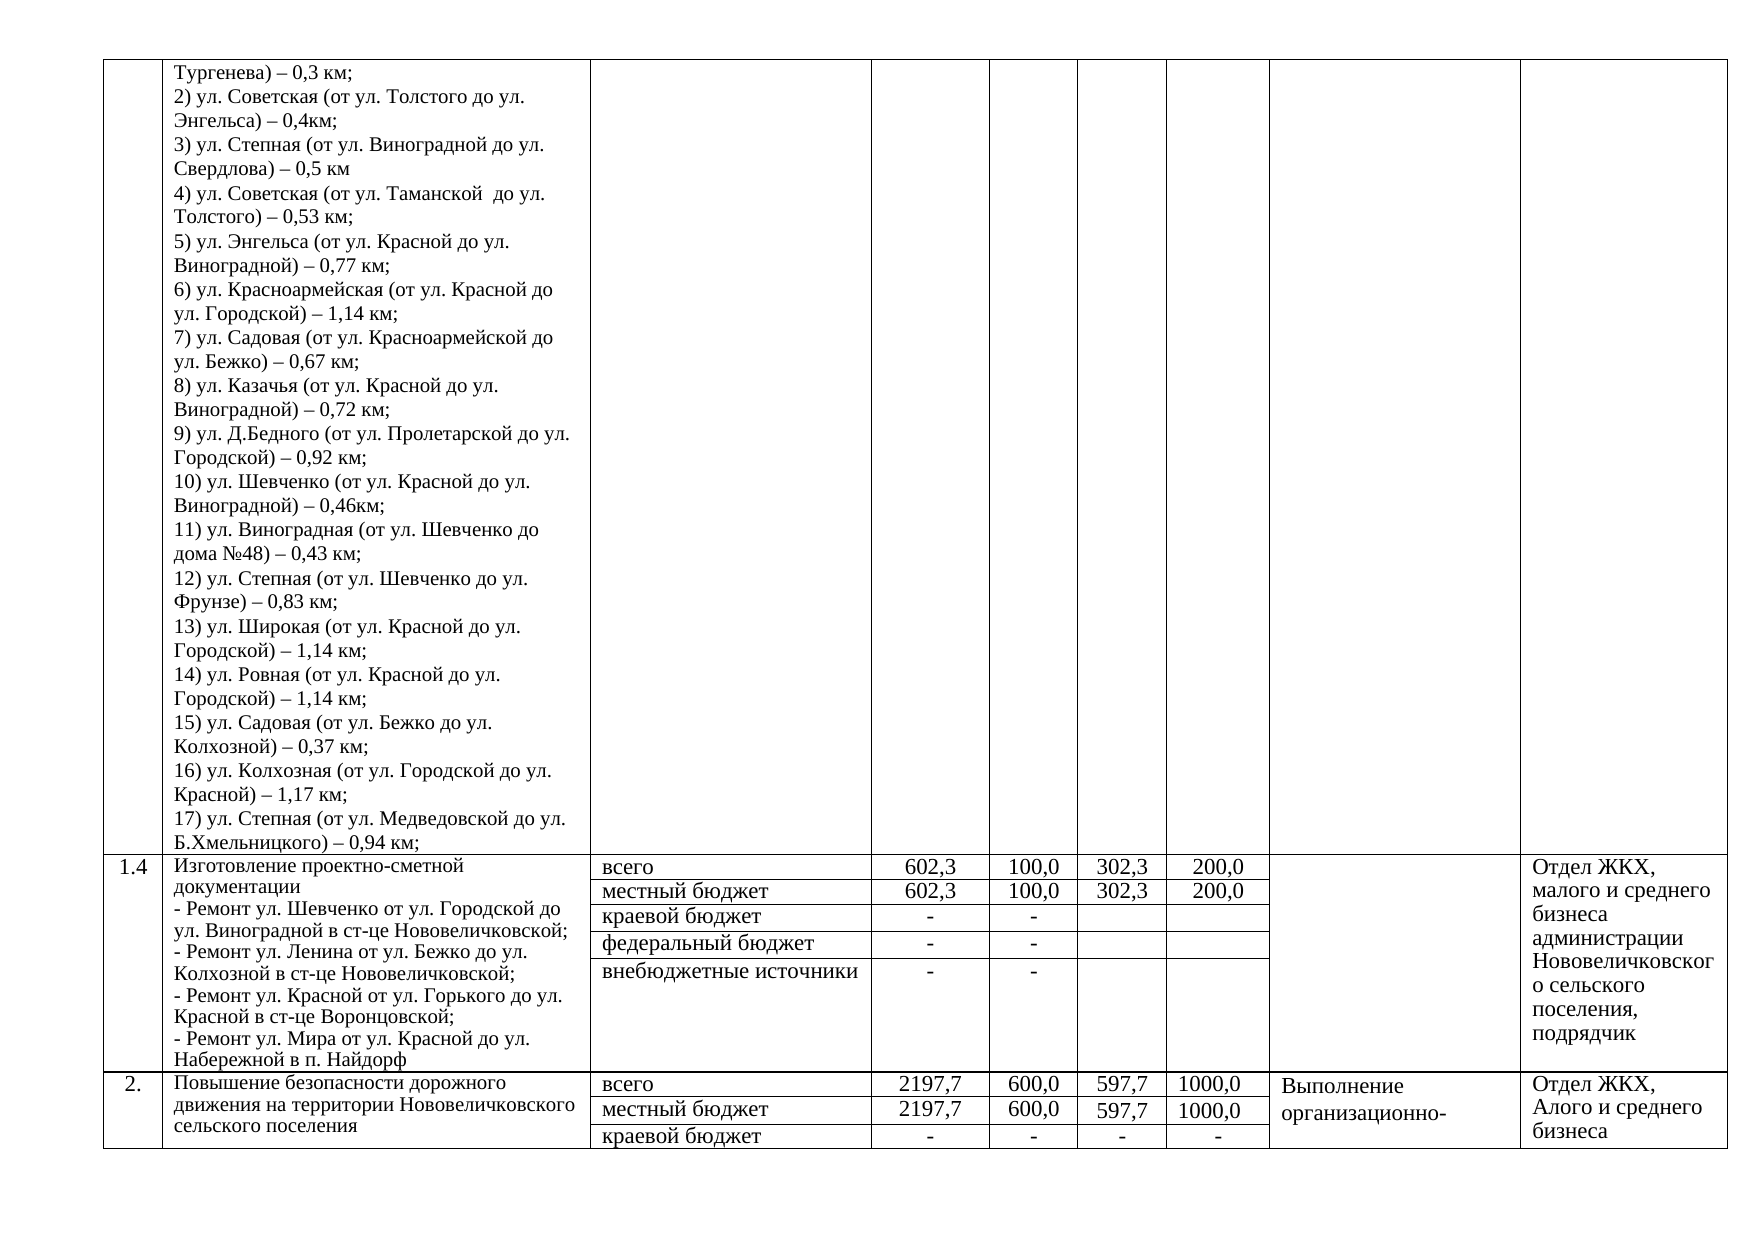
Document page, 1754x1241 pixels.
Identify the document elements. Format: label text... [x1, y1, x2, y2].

table_cell Отдел ЖКХ, Алого и среднего бизнеса администрации Нововеличковского сельского поселения, подрядчик [1521, 1073, 1727, 1148]
table_cell 1.4 [104, 855, 162, 1071]
table_cell 1000,0 [1167, 1097, 1269, 1123]
table_cell [872, 60, 989, 854]
table_cell - [872, 1125, 989, 1148]
table_cell Отдел ЖКХ, малого и среднего бизнеса администрации Нововеличковского сельского поселения, подрядчик [1521, 855, 1727, 1071]
table_cell 597,7 [1078, 1073, 1166, 1096]
table_cell - [872, 905, 989, 931]
table_cell [1270, 855, 1520, 1071]
table_cell - [1078, 1125, 1166, 1148]
table_cell - [990, 905, 1077, 931]
table_cell Изготовление проектно-сметной документации - Ремонт ул. Шевченко от ул. Городской до ул. Виноградной в ст-це Нововеличковской; - Ремонт ул. Ленина от ул. Бежко до ул. Колхозной в ст-це Нововеличковской; - Ремонт ул. Красной от ул. Горького до ул. Красной в ст-це Воронцовской; - Ремонт ул. Мира от ул. Красной до ул. Набережной в п. Найдорф [163, 855, 590, 1071]
table_cell [1167, 959, 1269, 1071]
table_cell [1167, 905, 1269, 931]
table_cell [1270, 60, 1520, 854]
table_cell [1167, 60, 1269, 854]
table_cell местный бюджет [591, 1097, 871, 1123]
table_cell [1078, 60, 1166, 854]
table_cell Повышение безопасности дорожного движения на территории Нововеличковского сельского поселения [163, 1073, 590, 1148]
table_cell 2. [104, 1073, 162, 1148]
table_cell 600,0 [990, 1097, 1077, 1123]
table_cell 302,3 [1078, 880, 1166, 903]
table_cell краевой бюджет [591, 1125, 871, 1148]
table_cell - [990, 1125, 1077, 1148]
table_cell [990, 60, 1077, 854]
table_cell 200,0 [1167, 855, 1269, 879]
table_cell 200,0 [1167, 880, 1269, 903]
table_cell всего [591, 1073, 871, 1096]
table_cell 1000,0 [1167, 1073, 1269, 1096]
table_cell - [872, 932, 989, 958]
table_cell [1167, 932, 1269, 958]
table_cell - [990, 959, 1077, 1071]
table_cell [1521, 60, 1727, 854]
table_cell [1078, 932, 1166, 958]
table_cell 302,3 [1078, 855, 1166, 879]
table_cell местный бюджет [591, 880, 871, 903]
table_cell 597,7 [1078, 1097, 1166, 1123]
table_cell 602,3 [872, 855, 989, 879]
table_cell [1078, 905, 1166, 931]
table_cell [1078, 959, 1166, 1071]
table_cell внебюджетные источники [591, 959, 871, 1071]
table_cell 2197,7 [872, 1073, 989, 1096]
table_cell всего [591, 855, 871, 879]
table_cell 602,3 [872, 880, 989, 903]
table_cell - [1167, 1125, 1269, 1148]
table_cell федеральный бюджет [591, 932, 871, 958]
table_cell 100,0 [990, 880, 1077, 903]
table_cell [1270, 1073, 1520, 1148]
table_cell - [990, 932, 1077, 958]
table_cell 600,0 [990, 1073, 1077, 1096]
table_cell 100,0 [990, 855, 1077, 879]
table_cell краевой бюджет [591, 905, 871, 931]
table_cell - [872, 959, 989, 1071]
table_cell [591, 60, 871, 854]
table_cell 2197,7 [872, 1097, 989, 1123]
